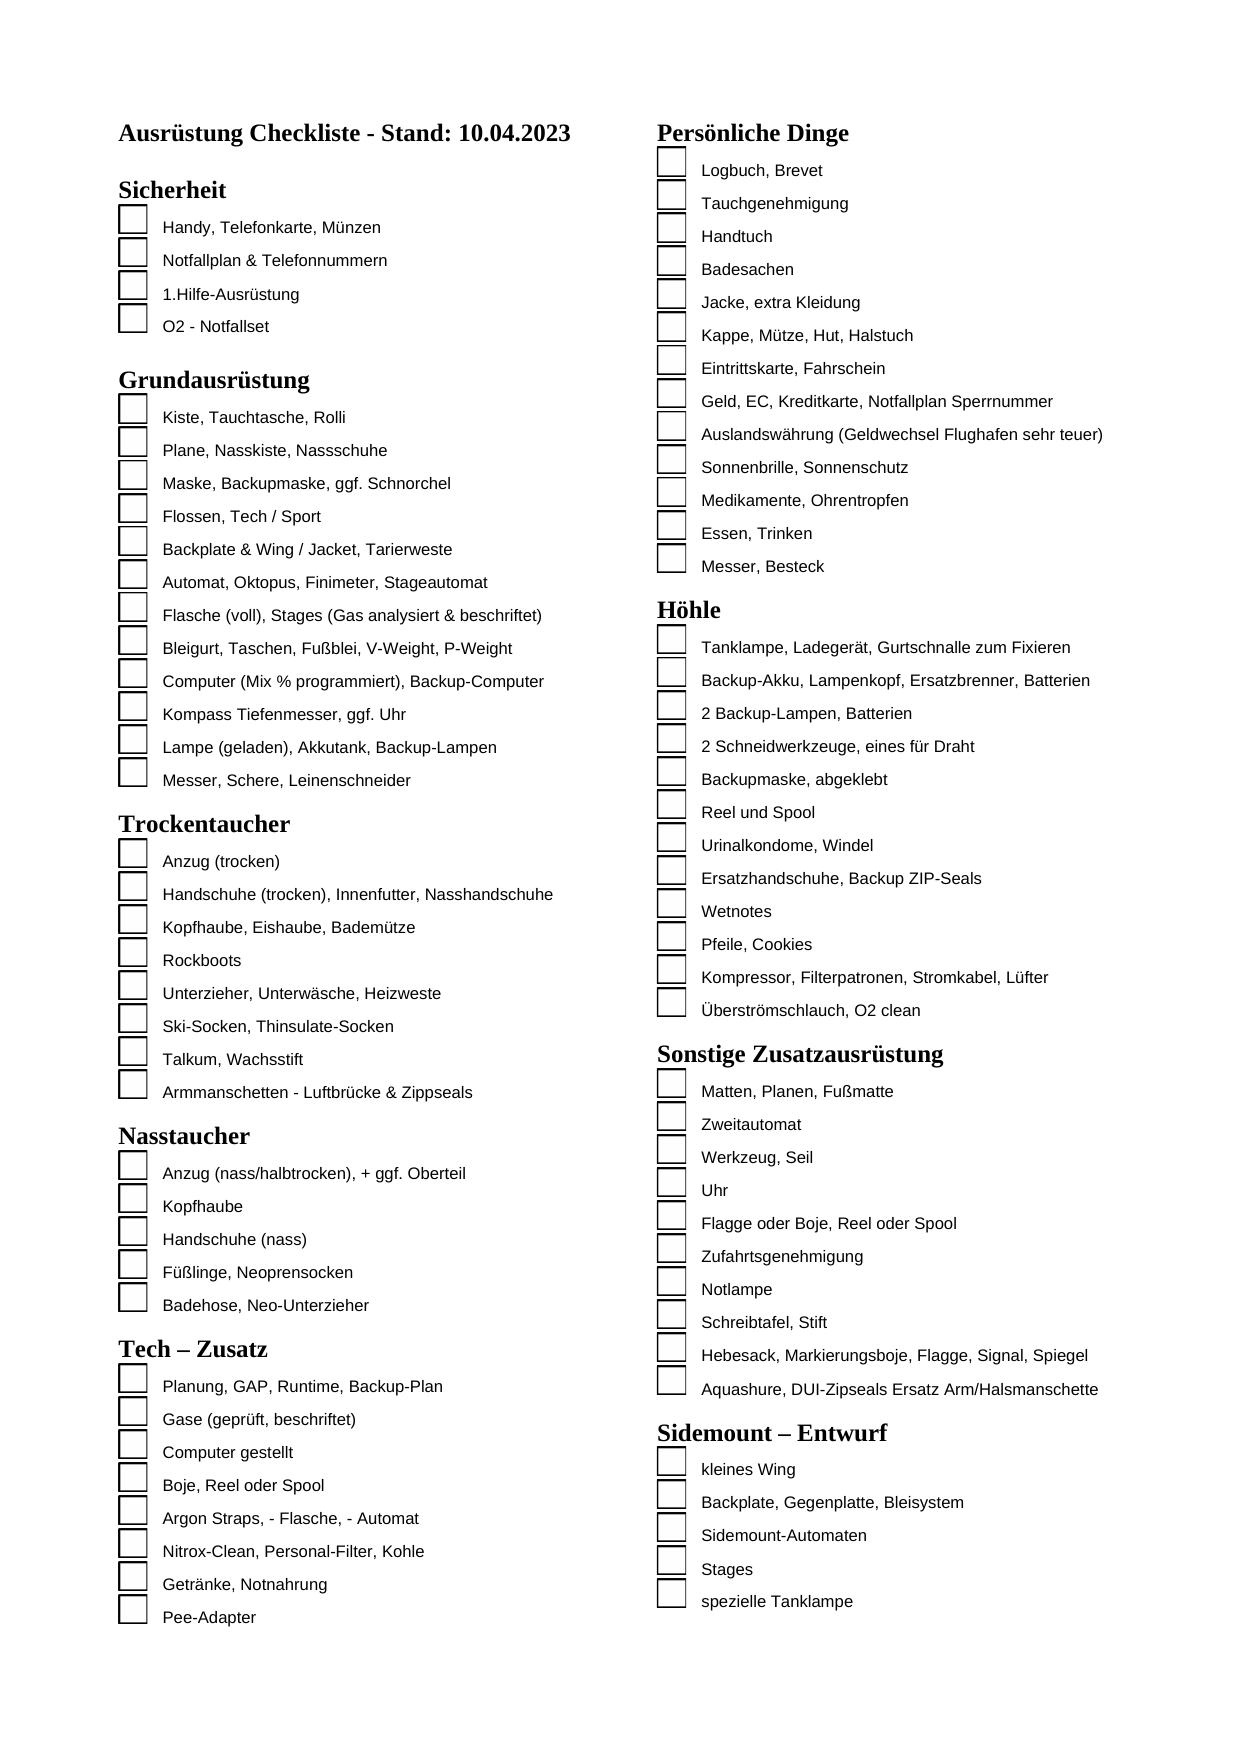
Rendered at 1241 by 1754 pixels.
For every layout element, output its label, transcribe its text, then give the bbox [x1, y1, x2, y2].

text Wetnotes [657, 888, 1122, 921]
subtitle Grundausrüstung [118, 365, 583, 394]
text Messer, Schere, Leinenschneider [118, 757, 583, 790]
text 1.Hilfe-Ausrüstung [118, 270, 583, 303]
text Pee-Adapter [118, 1594, 583, 1627]
text Medikamente, Ohrentropfen [657, 477, 1122, 510]
text Armmanschetten - Luftbrücke & Zippseals [118, 1069, 583, 1102]
text Überströmschlauch, O2 clean [657, 987, 1122, 1020]
text Unterzieher, Unterwäsche, Heizweste [118, 970, 583, 1003]
text Kappe, Mütze, Hut, Halstuch [657, 312, 1122, 345]
text Tanklampe, Ladegerät, Gurtschnalle zum Fixieren [657, 624, 1122, 657]
text 2 Schneidwerkzeuge, eines für Draht [657, 723, 1122, 756]
subtitle Sidemount – Entwurf [657, 1418, 1122, 1446]
text Kiste, Tauchtasche, Rolli [118, 394, 583, 427]
text Handtuch [657, 213, 1122, 246]
text Computer gestellt [118, 1429, 583, 1462]
text Backupmaske, abgeklebt [657, 756, 1122, 789]
text Flossen, Tech / Sport [118, 493, 583, 526]
text Ski-Socken, Thinsulate-Socken [118, 1003, 583, 1036]
text Handy, Telefonkarte, Münzen [118, 204, 583, 237]
text Backup-Akku, Lampenkopf, Ersatzbrenner, Batterien [657, 657, 1122, 690]
text Kopfhaube [118, 1183, 583, 1216]
text Füßlinge, Neoprensocken [118, 1249, 583, 1282]
text Kopfhaube, Eishaube, Bademütze [118, 904, 583, 937]
text Argon Straps, - Flasche, - Automat [118, 1495, 583, 1528]
text Urinalkondome, Windel [657, 822, 1122, 855]
text Lampe (geladen), Akkutank, Backup-Lampen [118, 724, 583, 757]
text Pfeile, Cookies [657, 921, 1122, 954]
text Rockboots [118, 937, 583, 970]
text Plane, Nasskiste, Nassschuhe [118, 427, 583, 460]
text Messer, Besteck [657, 543, 1122, 576]
text Ersatzhandschuhe, Backup ZIP-Seals [657, 855, 1122, 888]
text Kompressor, Filterpatronen, Stromkabel, Lüfter [657, 954, 1122, 987]
text Automat, Oktopus, Finimeter, Stageautomat [118, 559, 583, 592]
text Handschuhe (trocken), Innenfutter, Nasshandschuhe [118, 871, 583, 904]
text spezielle Tanklampe [657, 1578, 1122, 1611]
text Boje, Reel oder Spool [118, 1462, 583, 1495]
text Nitrox-Clean, Personal-Filter, Kohle [118, 1528, 583, 1561]
text Matten, Planen, Fußmatte [657, 1068, 1122, 1101]
subtitle Sicherheit [118, 176, 583, 204]
text Gase (geprüft, beschriftet) [118, 1396, 583, 1429]
text Geld, EC, Kreditkarte, Notfallplan Sperrnummer [657, 378, 1122, 411]
text Uhr [657, 1167, 1122, 1200]
text Flagge oder Boje, Reel oder Spool [657, 1200, 1122, 1233]
subtitle Nasstaucher [118, 1121, 583, 1150]
subtitle Sonstige Zusatzausrüstung [657, 1039, 1122, 1068]
subtitle Tech – Zusatz [118, 1334, 583, 1363]
text Jacke, extra Kleidung [657, 279, 1122, 312]
text kleines Wing [657, 1446, 1122, 1479]
text Getränke, Notnahrung [118, 1561, 583, 1594]
text Anzug (trocken) [118, 838, 583, 871]
text Reel und Spool [657, 789, 1122, 822]
text Logbuch, Brevet [657, 147, 1122, 180]
text Bleigurt, Taschen, Fußblei, V-Weight, P-Weight [118, 625, 583, 658]
text Werkzeug, Seil [657, 1134, 1122, 1167]
text Eintrittskarte, Fahrschein [657, 345, 1122, 378]
text Backplate, Gegenplatte, Bleisystem [657, 1479, 1122, 1512]
text Badehose, Neo-Unterzieher [118, 1282, 583, 1315]
subtitle Persönliche Dinge [657, 118, 1122, 147]
text Aquashure, DUI-Zipseals Ersatz Arm/Halsmanschette [657, 1365, 1122, 1398]
text Badesachen [657, 246, 1122, 279]
text O2 - Notfallset [118, 303, 583, 336]
text Tauchgenehmigung [657, 180, 1122, 213]
text Anzug (nass/halbtrocken), + ggf. Oberteil [118, 1150, 583, 1183]
text Notfallplan & Telefonnummern [118, 237, 583, 270]
text Kompass Tiefenmesser, ggf. Uhr [118, 691, 583, 724]
text Handschuhe (nass) [118, 1216, 583, 1249]
text Computer (Mix % programmiert), Backup-Computer [118, 658, 583, 691]
text Backplate & Wing / Jacket, Tarierweste [118, 526, 583, 559]
text Maske, Backupmaske, ggf. Schnorchel [118, 460, 583, 493]
subtitle Höhle [657, 595, 1122, 624]
text Notlampe [657, 1266, 1122, 1299]
text Flasche (voll), Stages (Gas analysiert & beschriftet) [118, 592, 583, 625]
text Stages [657, 1545, 1122, 1578]
text Zufahrtsgenehmigung [657, 1233, 1122, 1266]
subtitle Trockentaucher [118, 809, 583, 838]
text Auslandswährung (Geldwechsel Flughafen sehr teuer) [657, 411, 1122, 444]
text Schreibtafel, Stift [657, 1299, 1122, 1332]
text 2 Backup-Lampen, Batterien [657, 690, 1122, 723]
subtitle Ausrüstung Checkliste - Stand: 10.04.2023 [118, 118, 583, 147]
text Sonnenbrille, Sonnenschutz [657, 444, 1122, 477]
text Sidemount-Automaten [657, 1512, 1122, 1545]
text Zweitautomat [657, 1101, 1122, 1134]
text Hebesack, Markierungsboje, Flagge, Signal, Spiegel [657, 1332, 1122, 1365]
text Planung, GAP, Runtime, Backup-Plan [118, 1363, 583, 1396]
text Talkum, Wachsstift [118, 1036, 583, 1069]
text Essen, Trinken [657, 510, 1122, 543]
